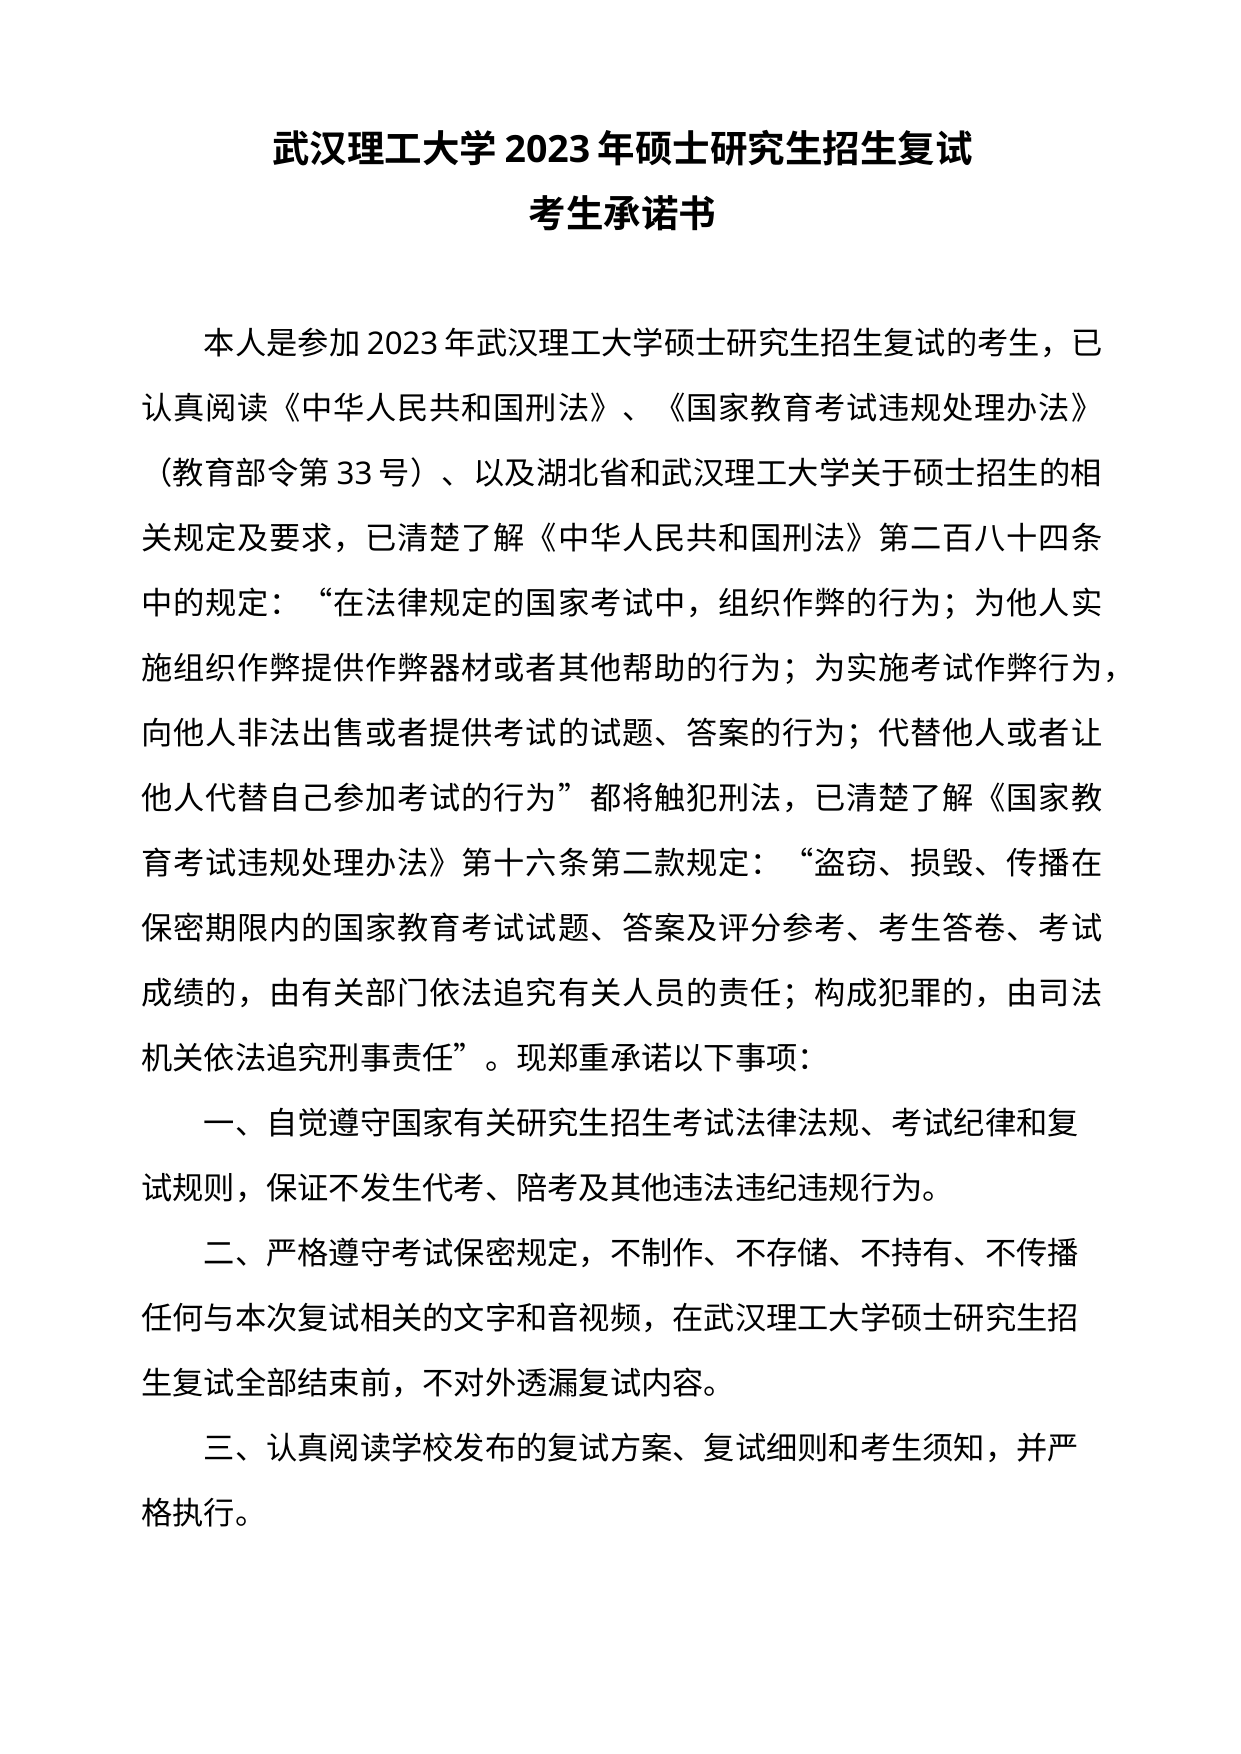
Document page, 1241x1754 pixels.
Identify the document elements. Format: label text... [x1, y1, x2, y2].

text 本人是参加2023年武汉理工大学硕士研究生招生复试的考生，已认真阅读《中华人民共和国刑法》、《国家教育考试违规处理办法》（教育部令第33号）、以及湖北省和武汉理工大学关于硕士招生的相关规定及要求，已清楚了解《中华人民共和国刑法》第二百八十四条中的规定：“在法律规定的国家考试中，组织作弊的行为；为他人实施组织作弊提供作弊器材或者其他帮助的行为；为实施考试作弊行为，向他人非法出售或者提供考试的试题、答案的行为；代替他人或者让他人代替自己参加考试的行为”都将触犯刑法，已清楚了解《国家教育考试违规处理办法》第十六条第二款规定：“盗窃、损毁、传播在保密期限内的国家教育考试试题、答案及评分参考、考生答卷、考试成绩的，由有关部门依法追究有关人员的责任；构成犯罪的，由司法机关依法追究刑事责任”。现郑重承诺以下事项： [141, 308, 1103, 1088]
list 自觉遵守国家有关研究生招生考试法律法规、考试纪律和复试规则，保证不发生代考、陪考及其他违法违纪违规行为。 [141, 1088, 1103, 1218]
list 认真阅读学校发布的复试方案、复试细则和考生须知，并严格执行。 [141, 1413, 1103, 1543]
list 严格遵守考试保密规定，不制作、不存储、不持有、不传播任何与本次复试相关的文字和音视频，在武汉理工大学硕士研究生招生复试全部结束前，不对外透漏复试内容。 [141, 1218, 1103, 1413]
text 武汉理工大学2023年硕士研究生招生复试 [141, 113, 1103, 178]
text 考生承诺书 [141, 178, 1103, 243]
